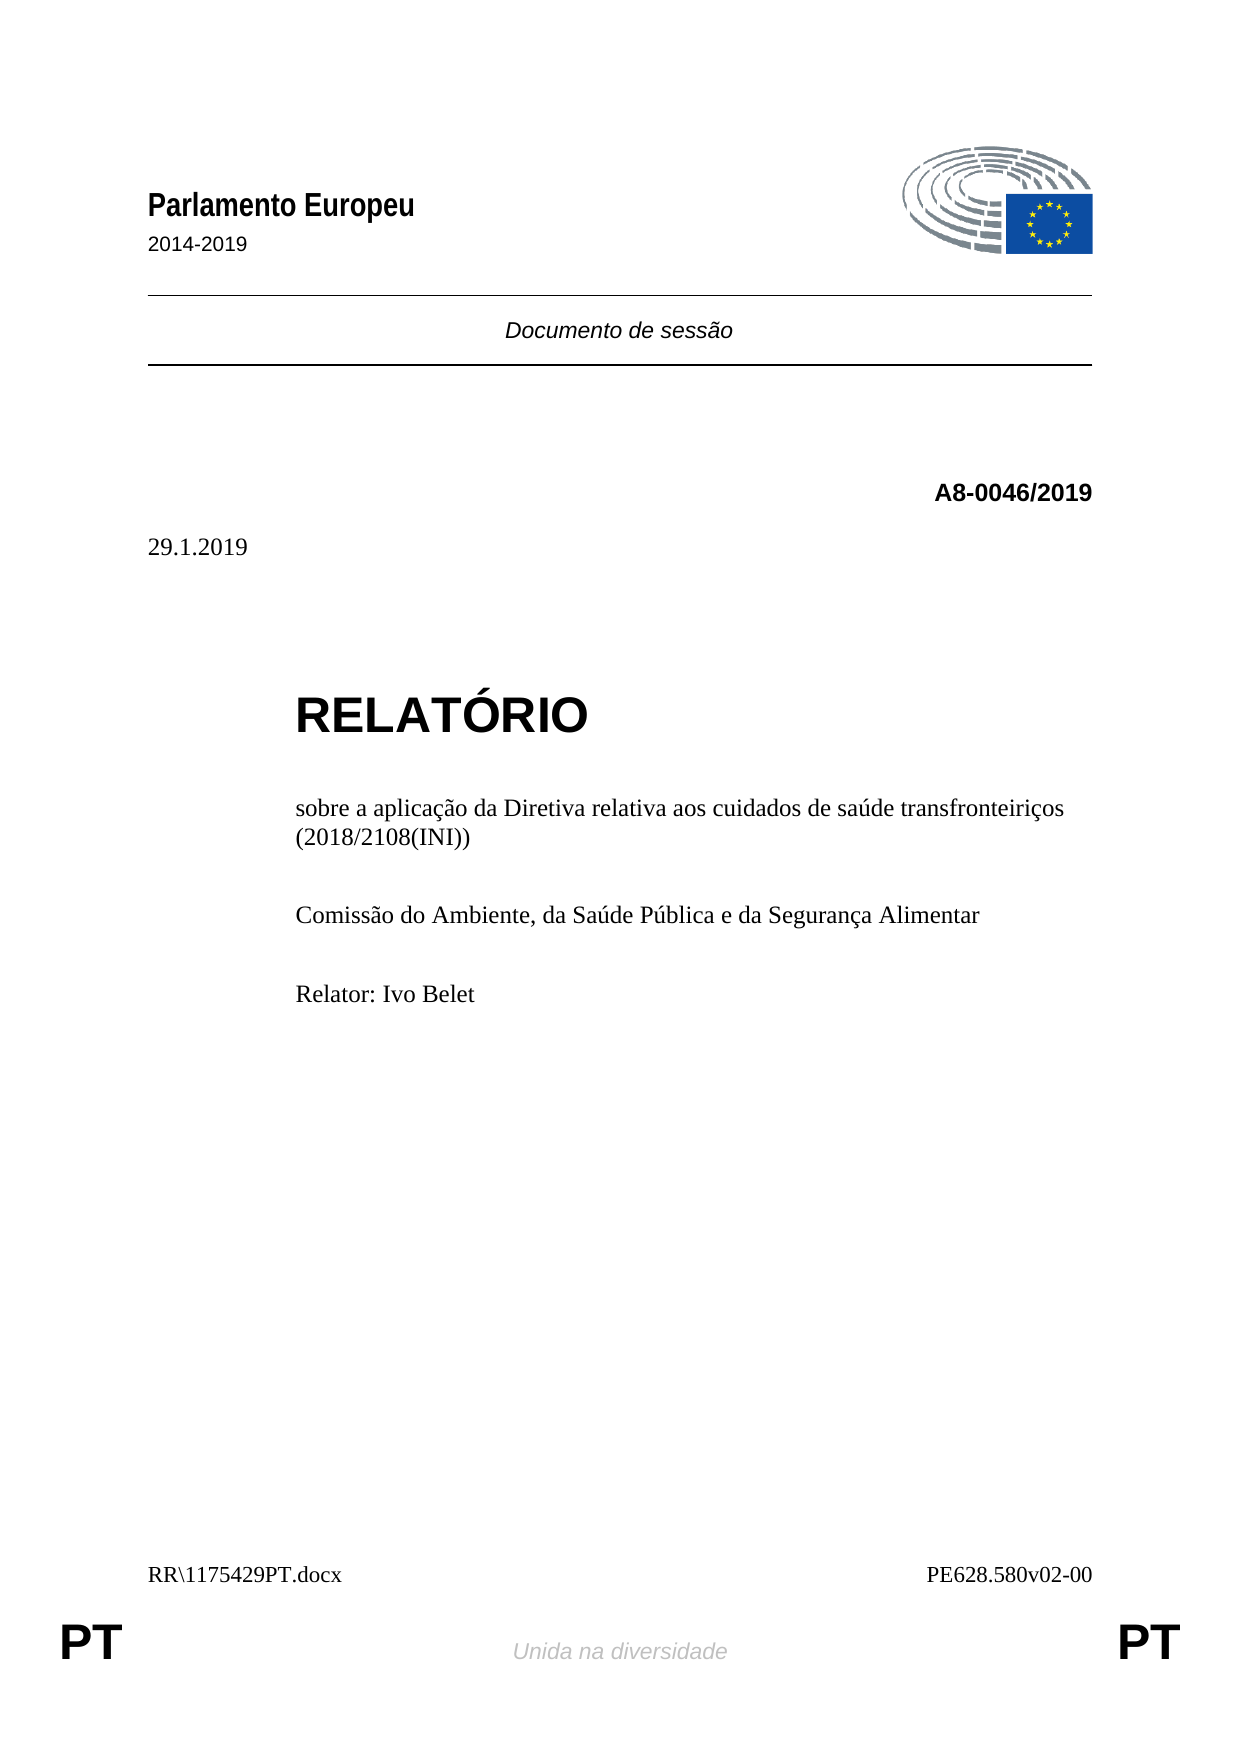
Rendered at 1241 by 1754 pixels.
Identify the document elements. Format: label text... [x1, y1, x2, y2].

text <NoDocSe>A8-0046/2019</NoDocSe> [148, 478, 1092, 507]
text <DocRef>(2018/2108(INI))</DocRef> [295, 822, 1092, 851]
table_header [856, 147, 1093, 294]
text Documento de sessão [148, 317, 1092, 343]
text <Date>{29/01/2019}29.1.2019</Date> [148, 532, 1092, 561]
picture [902, 146, 1093, 254]
text Relator: <Depute>Ivo Belet</Depute> [295, 979, 1092, 1008]
text <Commission>{ENVI}Comissão do Ambiente, da Saúde Pública e da Segurança Alimentar</Commission> [295, 901, 1092, 929]
text <Titre>sobre a aplicação da Diretiva relativa aos cuidados de saúde transfronteiriços</Titre> [295, 793, 1092, 822]
text <TitreType>RELATÓRIO</TitreType> [295, 686, 1092, 743]
table_header Parlamento Europeu 2014-2019 [148, 147, 856, 294]
